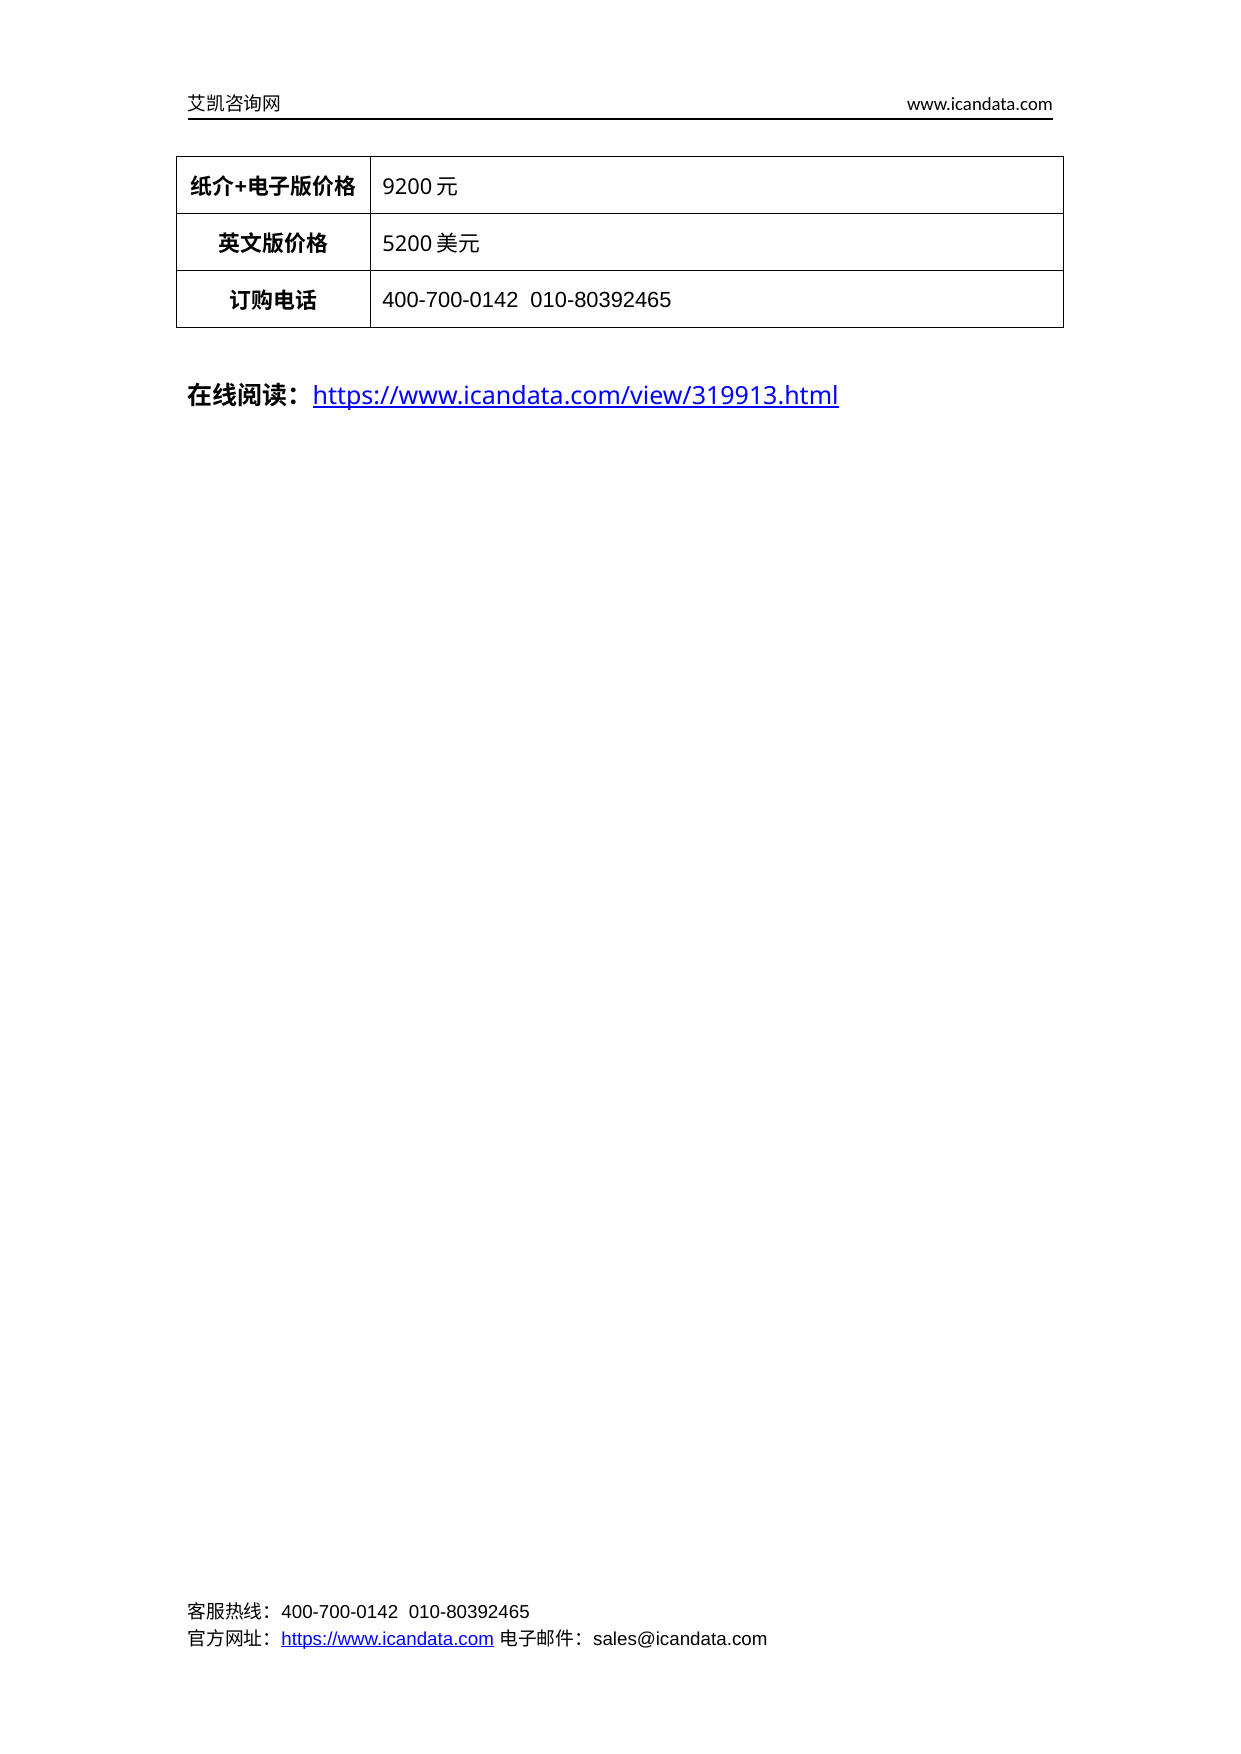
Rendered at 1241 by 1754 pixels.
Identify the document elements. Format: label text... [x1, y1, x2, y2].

table_cell 400-700-0142 010-80392465 [371, 271, 1063, 327]
table_cell 订购电话 [177, 271, 370, 327]
text 在线阅读：https://www.icandata.com/view/319913.html [187, 361, 1053, 426]
table_cell 英文版价格 [177, 214, 370, 270]
table_cell 5200美元 [371, 214, 1063, 270]
table_cell 纸介+电子版价格 [177, 157, 370, 213]
table_cell 9200元 [371, 157, 1063, 213]
